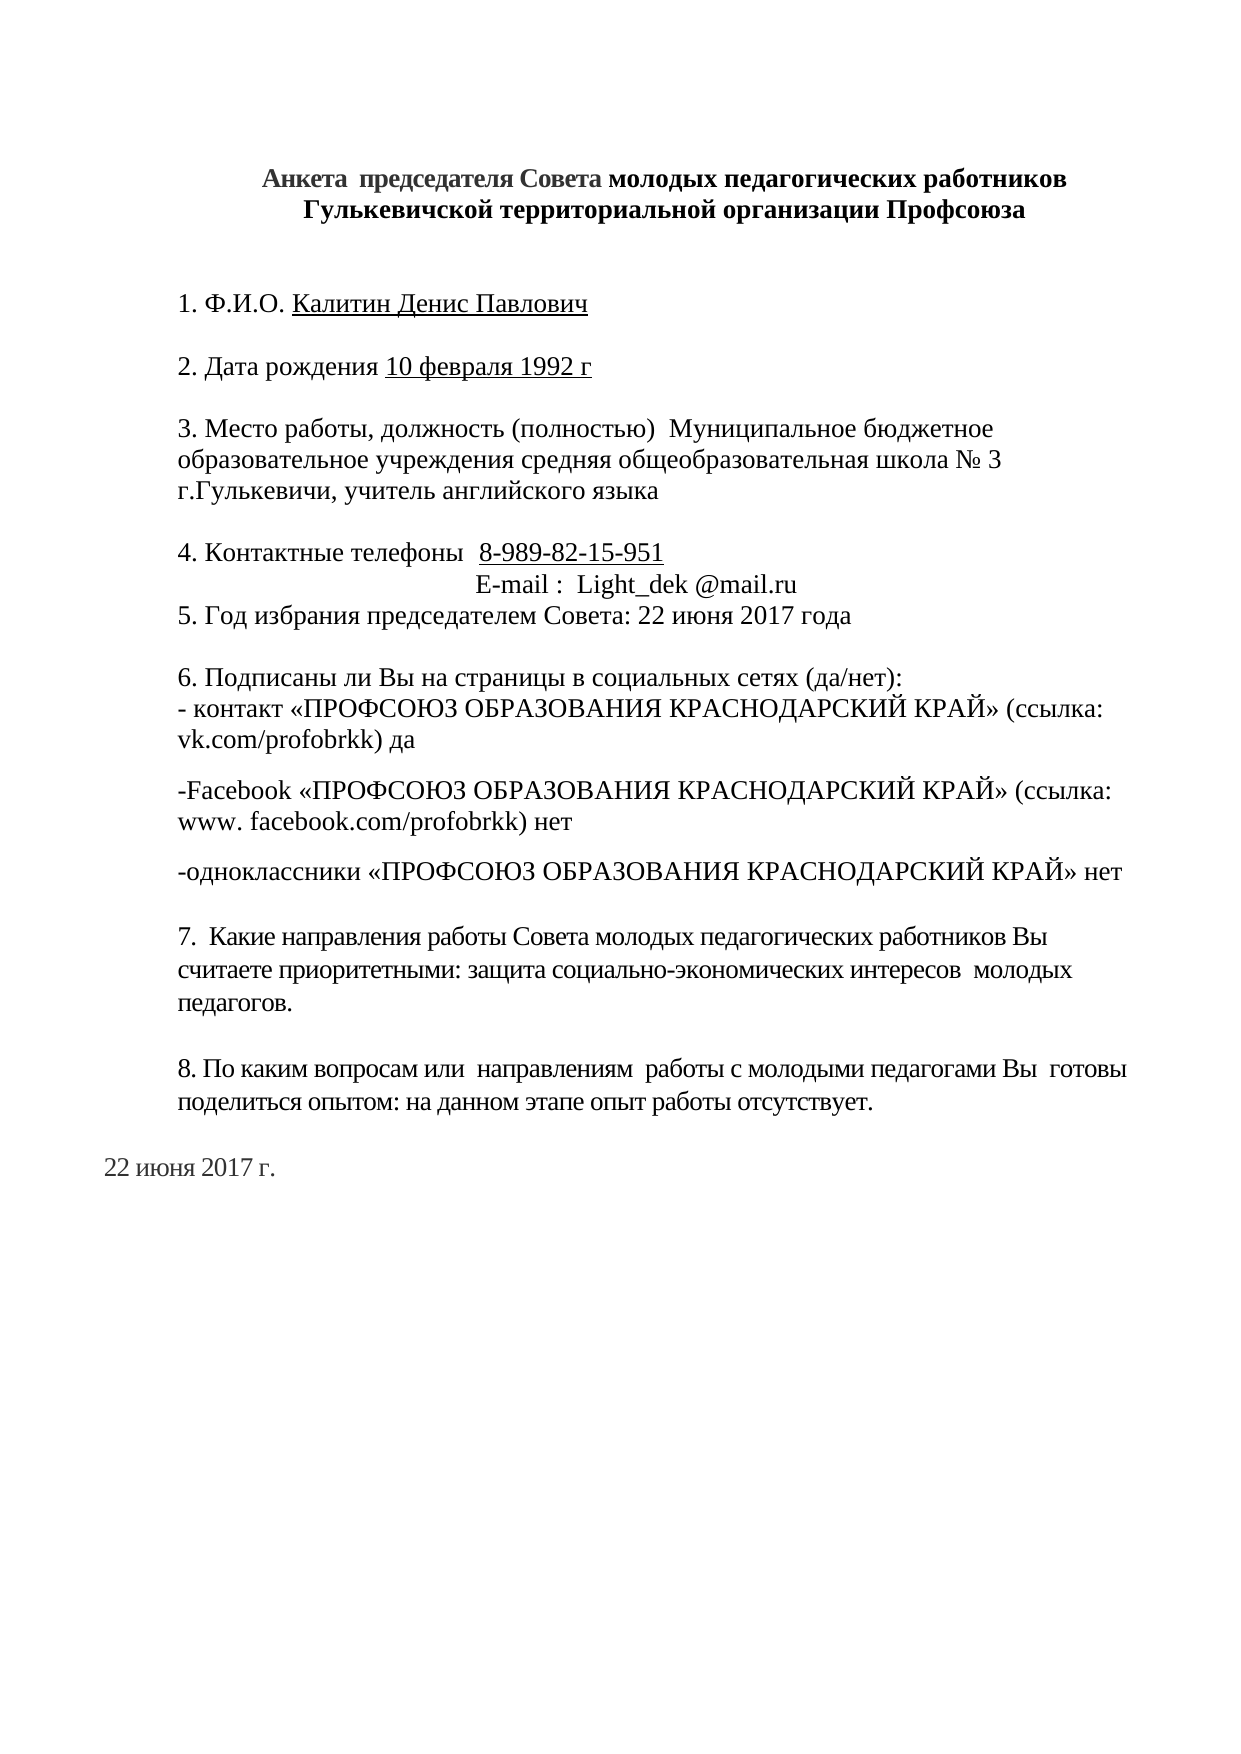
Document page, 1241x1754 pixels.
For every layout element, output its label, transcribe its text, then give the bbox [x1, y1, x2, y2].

text -одноклассники «ПРОФСОЮЗ ОБРАЗОВАНИЯ КРАСНОДАРСКИЙ КРАЙ» нет [177, 855, 1152, 886]
text 7. Какие направления работы Совета молодых педагогических работников Вы считаете приоритетными: защита социально-экономических интересов молодых педагогов. [177, 919, 1132, 1018]
text E-mail : Light_dek @mail.ru [177, 568, 1152, 599]
text 4. Контактные телефоны 8-989-82-15-951 [177, 537, 1152, 568]
text 1. Ф.И.О. Калитин Денис Павлович [177, 287, 1152, 318]
text -Facebook «ПРОФСОЮЗ ОБРАЗОВАНИЯ КРАСНОДАРСКИЙ КРАЙ» (ссылка: www. facebook.com/profobrkk) нет [177, 774, 1152, 836]
text 22 июня 2017 г. [83, 1151, 1132, 1183]
text 8. По каким вопросам или направлениям работы с молодыми педагогами Вы готовы поделиться опытом: на данном этапе опыт работы отсутствует. [177, 1051, 1132, 1117]
text Анкета председателя Совета молодых педагогических работников Гулькевичской территориальной организации Профсоюза [177, 162, 1152, 225]
text 2. Дата рождения 10 февраля 1992 г [177, 350, 1152, 381]
text 3. Место работы, должность (полностью) Муниципальное бюджетное образовательное учреждения средняя общеобразовательная школа № 3 г.Гулькевичи, учитель английского языка [177, 412, 1152, 505]
text - контакт «ПРОФСОЮЗ ОБРАЗОВАНИЯ КРАСНОДАРСКИЙ КРАЙ» (ссылка: vk.com/profobrkk) да [177, 692, 1152, 754]
text 5. Год избрания председателем Совета: 22 июня 2017 года [177, 599, 1152, 630]
text 6. Подписаны ли Вы на страницы в социальных сетях (да/нет): [177, 661, 1152, 692]
